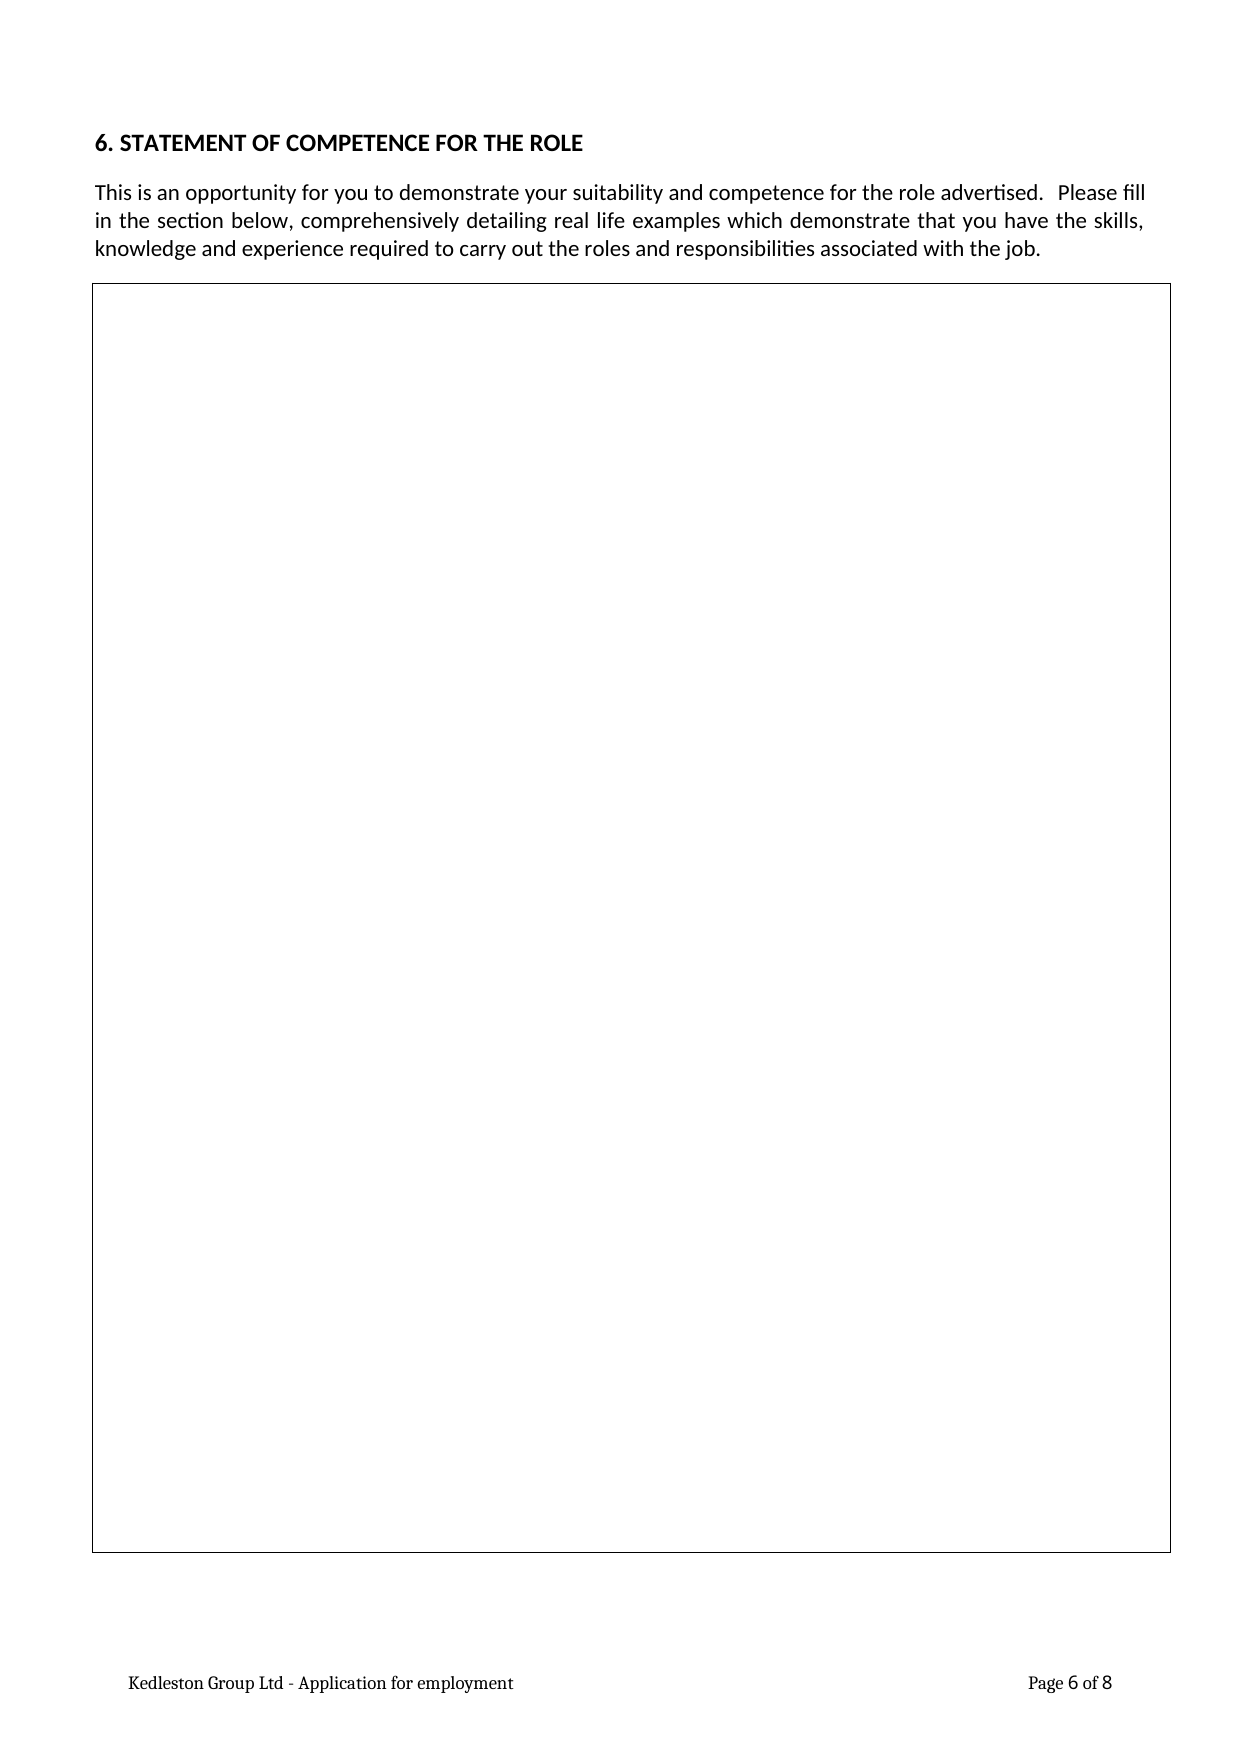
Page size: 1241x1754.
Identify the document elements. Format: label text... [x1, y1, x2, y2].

table_header [93, 284, 1170, 1552]
text 6. STATEMENT OF COMPETENCE FOR THE ROLE [94, 127, 1146, 158]
text This is an opportunity for you to demonstrate your suitability and competence for the role advertised. Please fill in the section below, comprehensively detailing real life examples which demonstrate that you have the skills, knowledge and experience required to carry out the roles and responsibilities associated with the job. [94, 178, 1146, 262]
